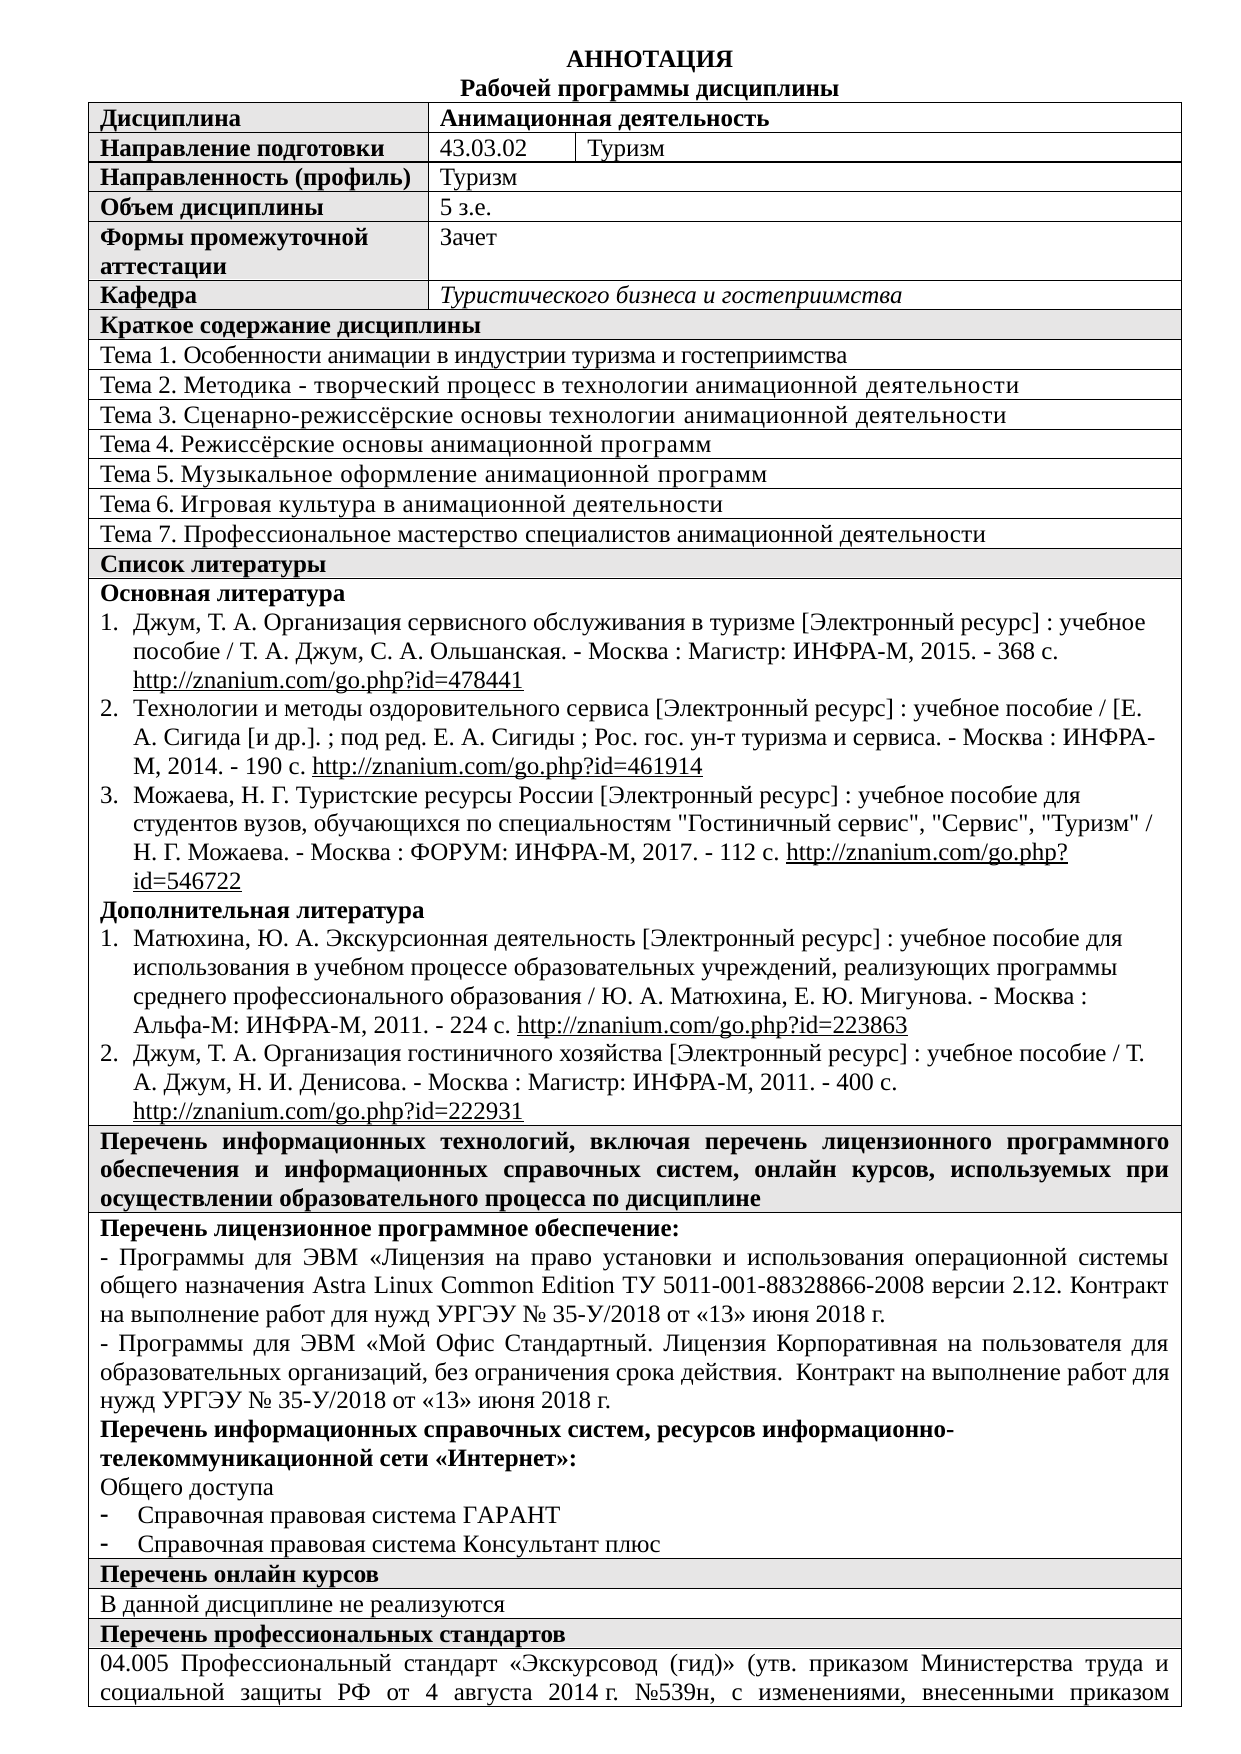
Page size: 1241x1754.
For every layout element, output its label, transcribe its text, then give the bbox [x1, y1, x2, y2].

text АННОТАЦИЯ [118, 44, 1181, 73]
table_cell Объем дисциплины [89, 192, 428, 221]
table_header Анимационная деятельность [429, 103, 1181, 132]
text Рабочей программы дисциплины [118, 73, 1181, 102]
table_cell Тема 3. Сценарно-режиссёрские основы технологии анимационной деятельности [89, 400, 1181, 428]
table_cell Перечень лицензионное программное обеспечение: - Программы для ЭВМ «Лицензия на право установки и использования операционной системы общего назначения Astra Linux Common Edition ТУ 5011-001-88328866-2008 версии 2.12. Контракт на выполнение работ для нужд УРГЭУ № 35-У/2018 от «13» июня 2018 г. - Программы для ЭВМ «Мой Офис Стандартный. Лицензия Корпоративная на пользователя для образовательных организаций, без ограничения срока действия. Контракт на выполнение работ для нужд УРГЭУ № 35-У/2018 от «13» июня 2018 г. Перечень информационных справочных систем, ресурсов информационно-телекоммуникационной сети «Интернет»: Общего доступа Справочная правовая система ГАРАНТ Справочная правовая система Консультант плюс [89, 1213, 1181, 1558]
table_cell Перечень онлайн курсов [89, 1559, 1181, 1588]
table_cell Тема 1. Особенности анимации в индустрии туризма и гостеприимства [89, 340, 1181, 369]
table_cell В данной дисциплине не реализуются [89, 1589, 1181, 1618]
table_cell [89, 1649, 1181, 1706]
table_cell Перечень информационных технологий, включая перечень лицензионного программного обеспечения и информационных справочных систем, онлайн курсов, используемых при осуществлении образовательного процесса по дисциплине [89, 1126, 1181, 1212]
table_cell Основная литература Джум, Т. А. Организация сервисного обслуживания в туризме [Электронный ресурс] : учебное пособие / Т. А. Джум, С. А. Ольшанская. - Москва : Магистр: ИНФРА-М, 2015. - 368 с. http://znanium.com/go.php?id=478441 Технологии и методы оздоровительного сервиса [Электронный ресурс] : учебное пособие / [Е. А. Сигида [и др.]. ; под ред. Е. А. Сигиды ; Рос. гос. ун-т туризма и сервиса. - Москва : ИНФРА-М, 2014. - 190 с. http://znanium.com/go.php?id=461914 Можаева, Н. Г. Туристские ресурсы России [Электронный ресурс] : учебное пособие для студентов вузов, обучающихся по специальностям "Гостиничный сервис", "Сервис", "Туризм" / Н. Г. Можаева. - Москва : ФОРУМ: ИНФРА-М, 2017. - 112 с. http://znanium.com/go.php?id=546722 Дополнительная литература Матюхина, Ю. А. Экскурсионная деятельность [Электронный ресурс] : учебное пособие для использования в учебном процессе образовательных учреждений, реализующих программы среднего профессионального образования / Ю. А. Матюхина, Е. Ю. Мигунова. - Москва : Альфа-М: ИНФРА-М, 2011. - 224 с. http://znanium.com/go.php?id=223863 Джум, Т. А. Организация гостиничного хозяйства [Электронный ресурс] : учебное пособие / Т. А. Джум, Н. И. Денисова. - Москва : Магистр: ИНФРА-М, 2011. - 400 с. http://znanium.com/go.php?id=222931 [89, 579, 1181, 1125]
table_cell Тема 2. Методика - творческий процесс в технологии анимационной деятельности [89, 370, 1181, 399]
table_cell Туристического бизнеса и гостеприимства [429, 281, 1181, 309]
table_cell Перечень профессиональных стандартов [89, 1619, 1181, 1647]
table_cell Формы промежуточной аттестации [89, 222, 428, 279]
table_cell Направленность (профиль) [89, 163, 428, 191]
table_cell 5 з.е. [429, 192, 1181, 221]
table_cell 43.03.02 [429, 133, 575, 161]
table_cell Направление подготовки [89, 133, 428, 161]
table_cell Туризм [576, 133, 1181, 161]
table_header Дисциплина [89, 103, 428, 132]
table_cell Зачет [429, 222, 1181, 279]
table_cell Туризм [429, 163, 1181, 191]
table_cell Краткое содержание дисциплины [89, 310, 1181, 339]
table_cell Тема 7. Профессиональное мастерство специалистов анимационной деятельности [89, 519, 1181, 548]
table_cell Тема 5. Музыкальное оформление анимационной программ [89, 459, 1181, 488]
table_cell Список литературы [89, 549, 1181, 577]
table_cell Тема 4. Режиссёрские основы анимационной программ [89, 430, 1181, 458]
table_cell Кафедра [89, 281, 428, 309]
table_cell Тема 6. Игровая культура в анимационной деятельности [89, 489, 1181, 518]
